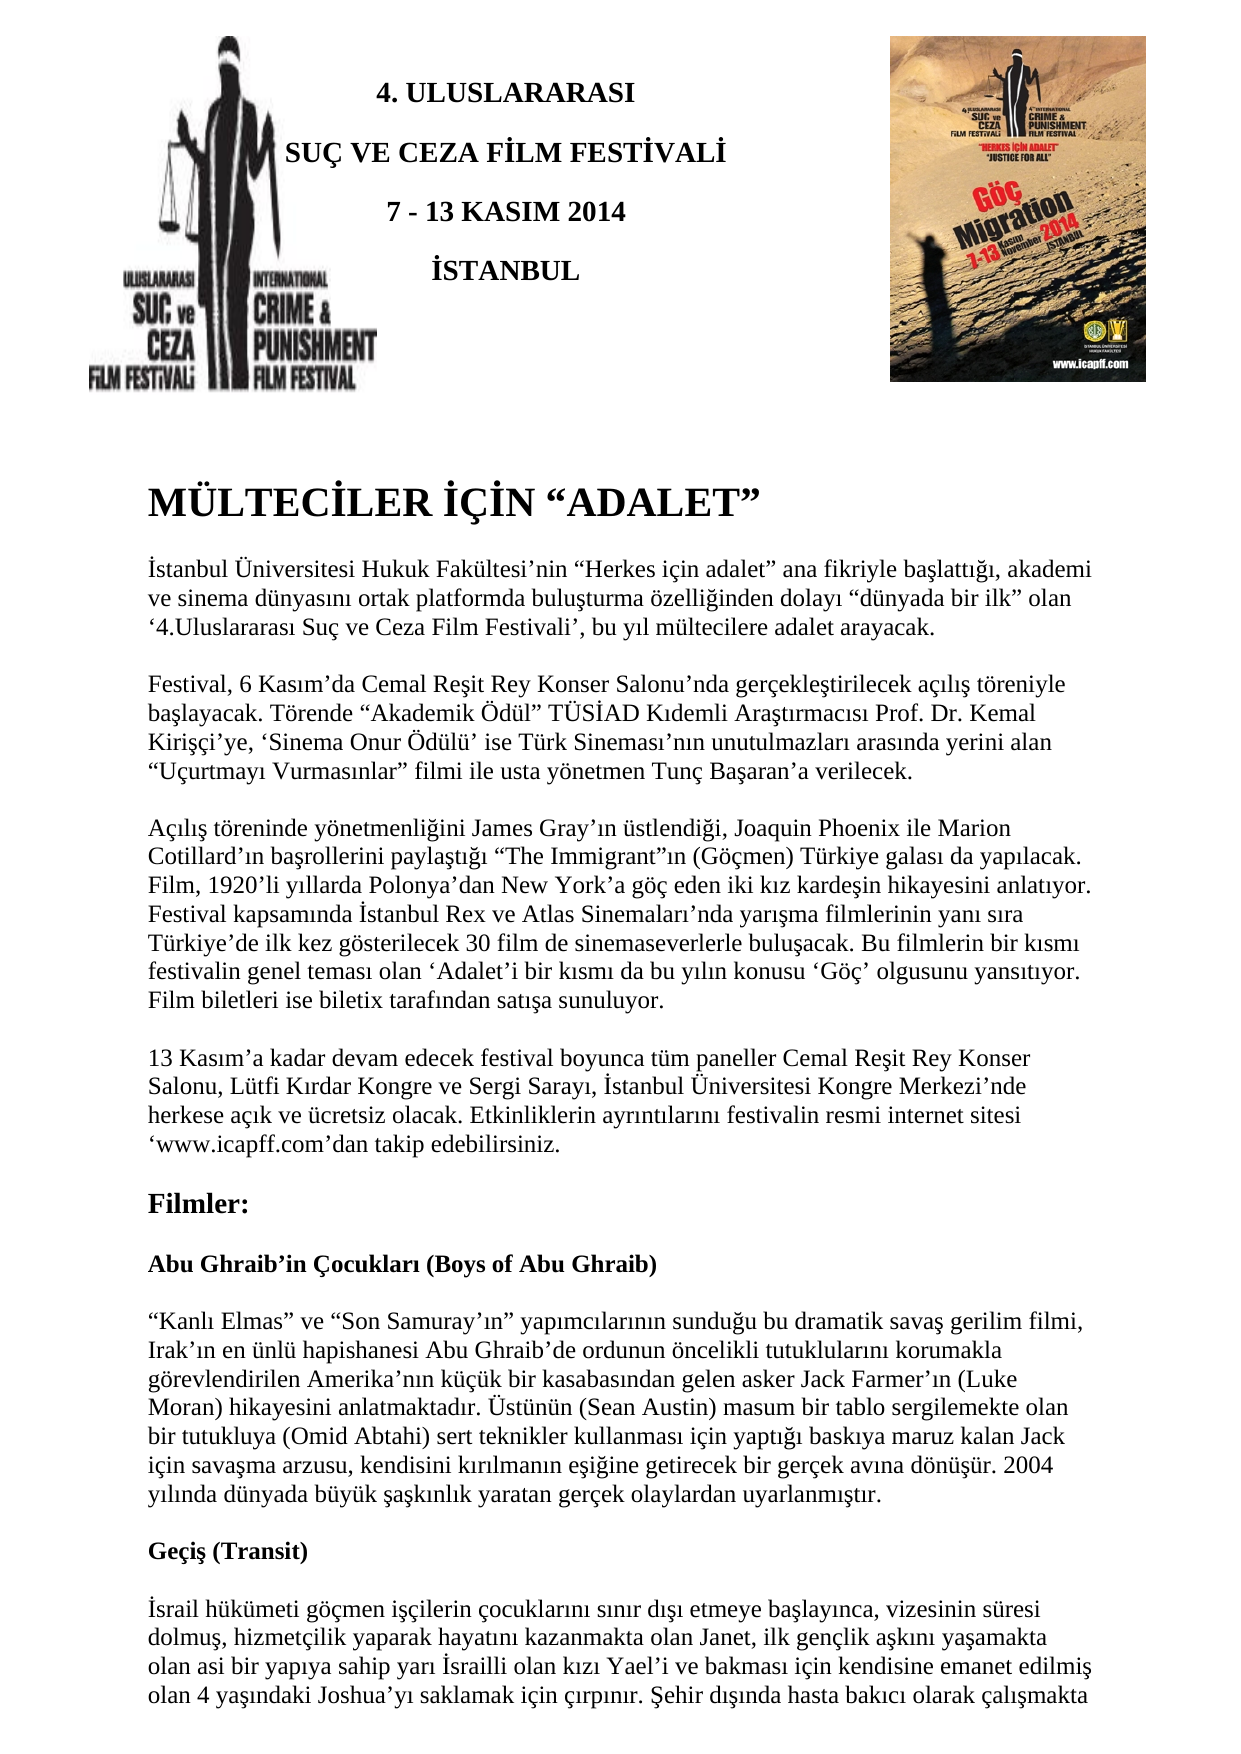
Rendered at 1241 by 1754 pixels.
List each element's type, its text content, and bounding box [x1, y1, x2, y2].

text “Kanlı Elmas” ve “Son Samuray’ın” yapımcılarının sunduğu bu dramatik savaş gerilim filmi, Irak’ın en ünlü hapishanesi Abu Ghraib’de ordunun öncelikli tutuklularını korumakla görevlendirilen Amerika’nın küçük bir kasabasından gelen asker Jack Farmer’ın (Luke Moran) hikayesini anlatmaktadır. Üstünün (Sean Austin) masum bir tablo sergilemekte olan bir tutukluya (Omid Abtahi) sert teknikler kullanması için yaptığı baskıya maruz kalan Jack için savaşma arzusu, kendisini kırılmanın eşiğine getirecek bir gerçek avına dönüşür. 2004 yılında dünyada büyük şaşkınlık yaratan gerçek olaylardan uyarlanmıştır. [148, 1306, 1093, 1507]
text Festival, 6 Kasım’da Cemal Reşit Rey Konser Salonu’nda gerçekleştirilecek açılış töreniyle başlayacak. Törende “Akademik Ödül” TÜSİAD Kıdemli Araştırmacısı Prof. Dr. Kemal Kirişçi’ye, ‘Sinema Onur Ödülü’ ise Türk Sineması’nın unutulmazları arasında yerini alan “Uçurtmayı Vurmasınlar” filmi ile usta yönetmen Tunç Başaran’a verilecek. [148, 669, 1093, 784]
text MÜLTECİLER İÇİN “ADALET” [148, 478, 1093, 526]
table_header [884, 37, 1157, 449]
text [148, 1594, 1093, 1709]
text Geçiş (Transit) [148, 1536, 1093, 1565]
text Abu Ghraib’in Çocukları (Boys of Abu Ghraib) [148, 1249, 1093, 1277]
table_header 4. ULUSLARARASI SUÇ VE CEZA FİLM FESTİVALİ 7 - 13 KASIM 2014 İSTANBUL [121, 37, 883, 449]
picture [890, 36, 1146, 382]
text 13 Kasım’a kadar devam edecek festival boyunca tüm paneller Cemal Reşit Rey Konser Salonu, Lütfi Kırdar Kongre ve Sergi Sarayı, İstanbul Üniversitesi Kongre Merkezi’nde herkese açık ve ücretsiz olacak. Etkinliklerin ayrıntılarını festivalin resmi internet sitesi ‘www.icapff.com’dan takip edebilirsiniz. [148, 1043, 1093, 1158]
text Açılış töreninde yönetmenliğini James Gray’ın üstlendiği, Joaquin Phoenix ile Marion Cotillard’ın başrollerini paylaştığı “The Immigrant”ın (Göçmen) Türkiye galası da yapılacak. Film, 1920’li yıllarda Polonya’dan New York’a göç eden iki kız kardeşin hikayesini anlatıyor. [148, 813, 1093, 899]
text Festival kapsamında İstanbul Rex ve Atlas Sinemaları’nda yarışma filmlerinin yanı sıra Türkiye’de ilk kez gösterilecek 30 film de sinemaseverlerle buluşacak. Bu filmlerin bir kısmı festivalin genel teması olan ‘Adalet’i bir kısmı da bu yılın konusu ‘Göç’ olgusunu yansıtıyor. Film biletleri ise biletix tarafından satışa sunuluyor. [148, 899, 1093, 1014]
table_header [84, 37, 121, 449]
text İstanbul Üniversitesi Hukuk Fakültesi’nin “Herkes için adalet” ana fikriyle başlattığı, akademi ve sinema dünyasını ortak platformda buluşturma özelliğinden dolayı “dünyada bir ilk” olan ‘4.Uluslararası Suç ve Ceza Film Festivali’, bu yıl mültecilere adalet arayacak. [148, 554, 1093, 641]
text Filmler: [148, 1186, 1093, 1220]
